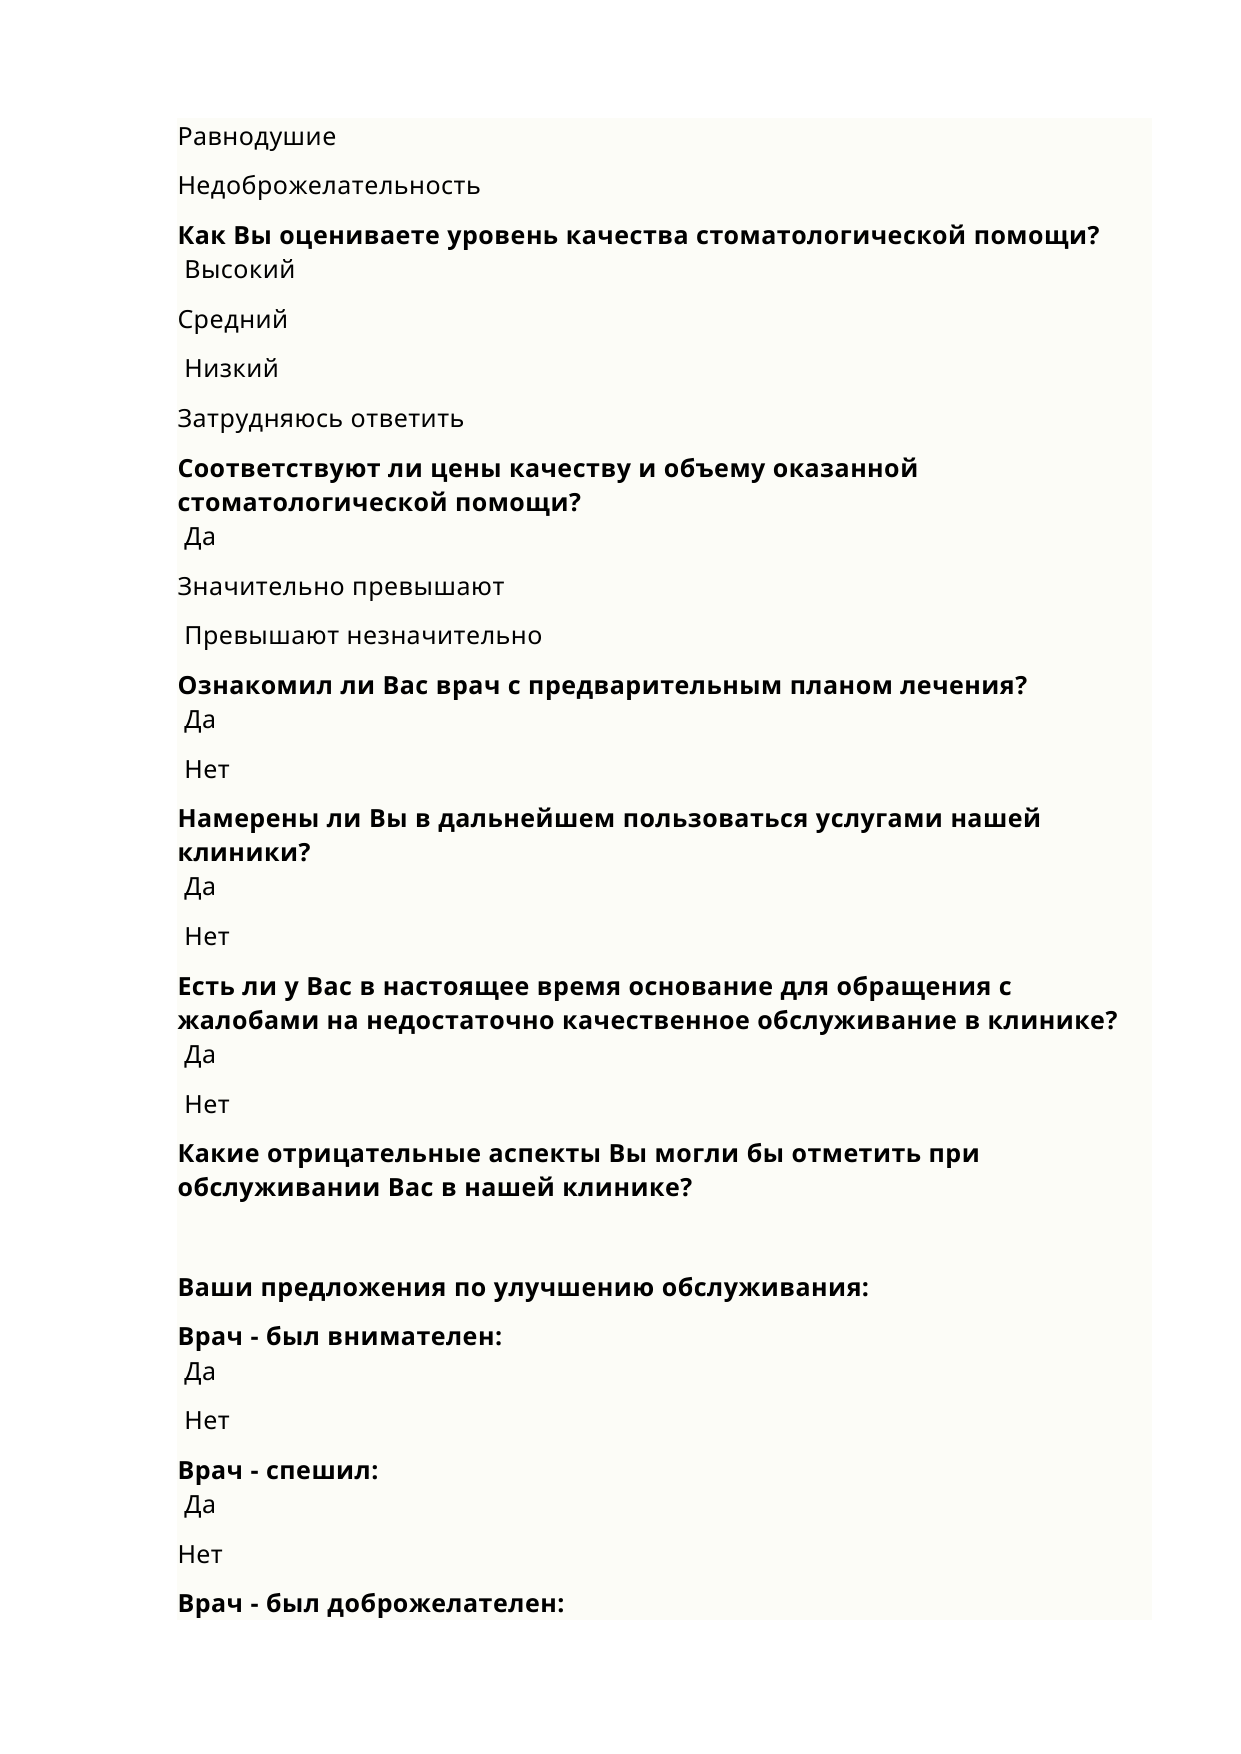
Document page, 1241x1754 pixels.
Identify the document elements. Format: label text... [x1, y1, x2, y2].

text Да [177, 518, 1152, 552]
text Какие отрицательные аспекты Вы могли бы отметить при обслуживании Вас в нашей клинике? [177, 1136, 1152, 1204]
text Да [177, 1037, 1152, 1071]
text Врач - спешил: [177, 1452, 1152, 1487]
text Недоброжелательность [177, 168, 1152, 202]
text Ознакомил ли Вас врач с предварительным планом лечения? [177, 667, 1152, 702]
text Врач - был внимателен: [177, 1319, 1152, 1353]
text Нет [177, 751, 1152, 785]
text Да [177, 702, 1152, 736]
text Нет [177, 919, 1152, 953]
text Затрудняюсь ответить [177, 401, 1152, 435]
text Да [177, 1487, 1152, 1521]
text Нет [177, 1086, 1152, 1120]
text Да [177, 869, 1152, 903]
text Да [177, 1353, 1152, 1387]
text Соответствуют ли цены качеству и объему оказанной стоматологической помощи? [177, 450, 1152, 518]
text Врач - был доброжелателен: [177, 1586, 1152, 1620]
text Нет [177, 1536, 1152, 1570]
text Нет [177, 1403, 1152, 1437]
text Ваши предложения по улучшению обслуживания: [177, 1269, 1152, 1303]
text Равнодушие [177, 118, 1152, 152]
text Превышают незначительно [177, 618, 1152, 652]
text Низкий [177, 351, 1152, 385]
text Намерены ли Вы в дальнейшем пользоваться услугами нашей клиники? [177, 801, 1152, 869]
text Есть ли у Вас в настоящее время основание для обращения с жалобами на недостаточно качественное обслуживание в клинике? [177, 968, 1152, 1037]
text Значительно превышают [177, 568, 1152, 602]
text Средний [177, 301, 1152, 335]
text Высокий [177, 252, 1152, 286]
text Как Вы оцениваете уровень качества стоматологической помощи? [177, 217, 1152, 252]
